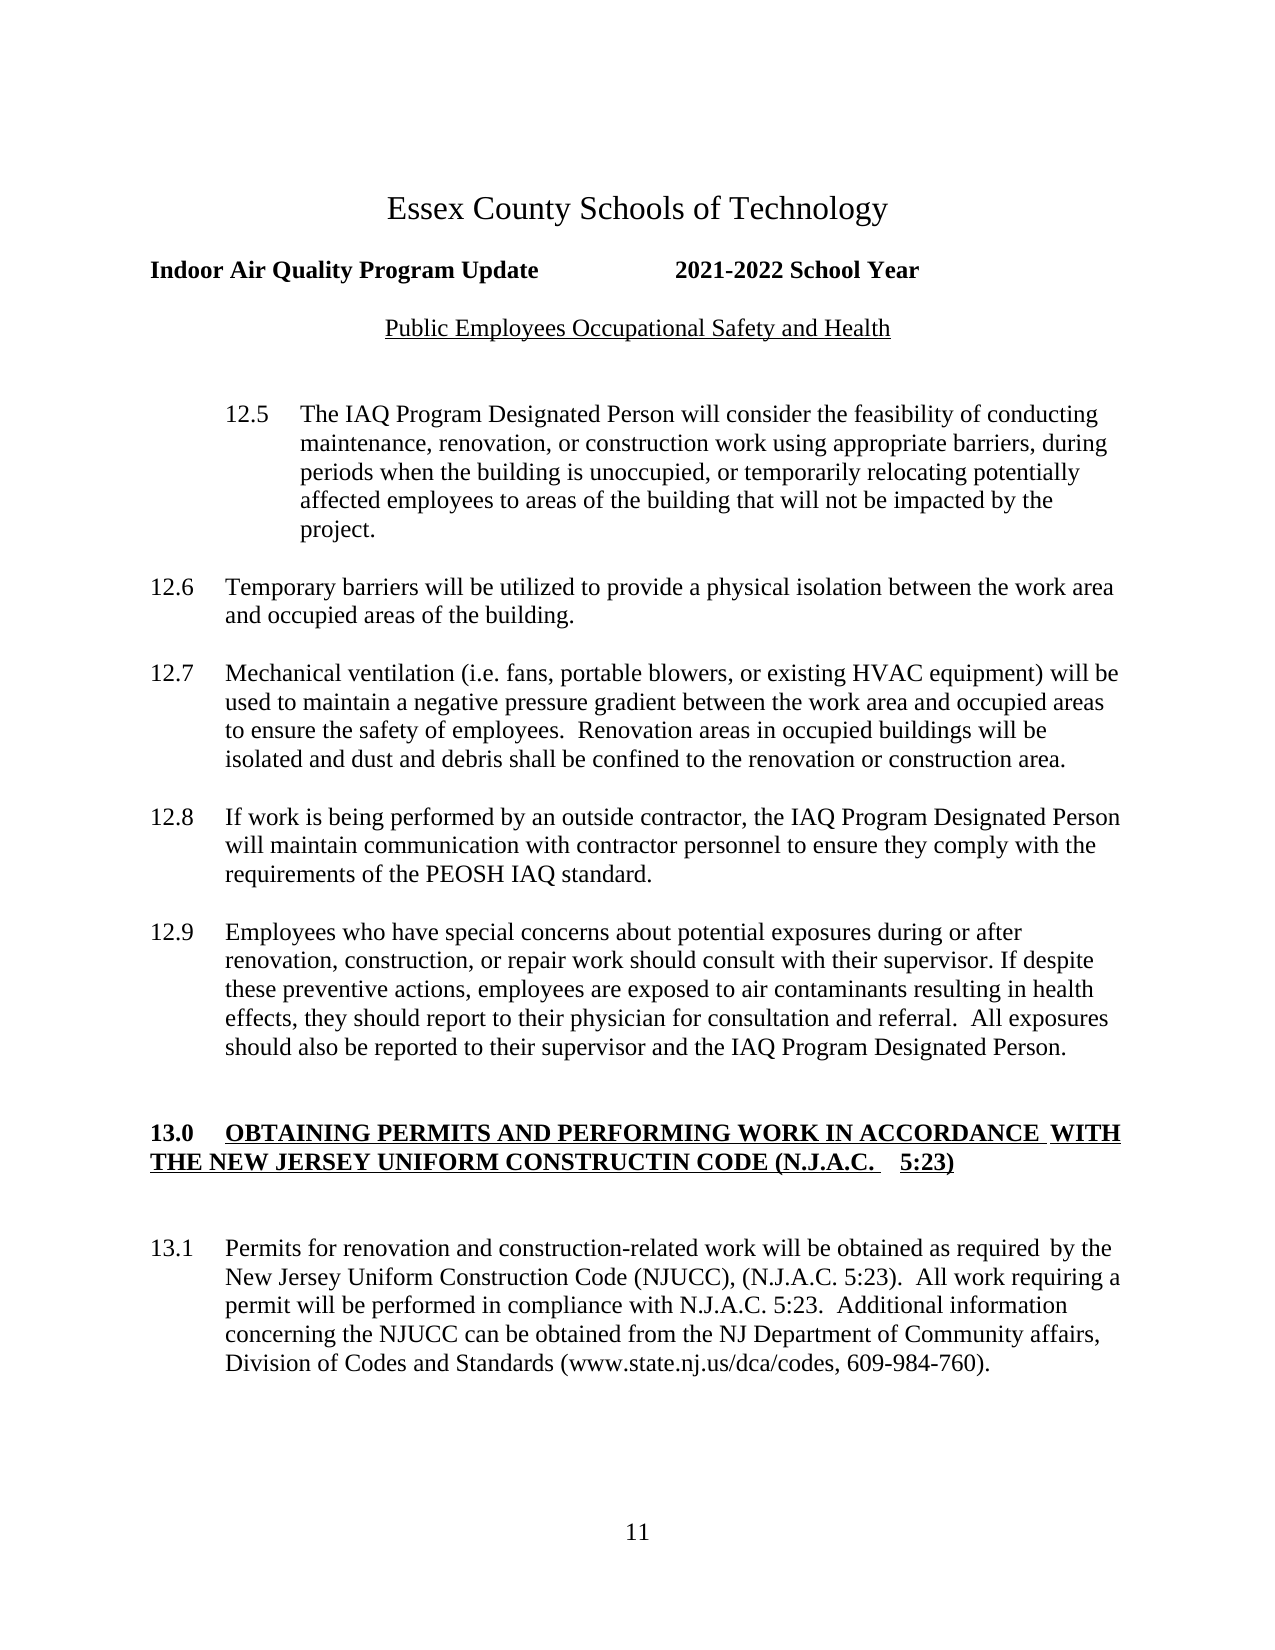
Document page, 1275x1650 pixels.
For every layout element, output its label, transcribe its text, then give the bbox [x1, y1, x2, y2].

text Indoor Air Quality Program Update 2021-2022 School Year [150, 255, 1125, 284]
text Essex County Schools of Technology [150, 188, 1125, 227]
text 13.1 Permits for renovation and construction-related work will be obtained as required by the New Jersey Uniform Construction Code (NJUCC), (N.J.A.C. 5:23). All work requiring a permit will be performed in compliance with N.J.A.C. 5:23. Additional information concerning the NJUCC can be obtained from the NJ Department of Community affairs, Division of Codes and Standards (www.state.nj.us/dca/codes, 609-984-760). [150, 1233, 1125, 1377]
text 12.7 Mechanical ventilation (i.e. fans, portable blowers, or existing HVAC equipment) will be used to maintain a negative pressure gradient between the work area and occupied areas to ensure the safety of employees. Renovation areas in occupied buildings will be isolated and dust and debris shall be confined to the renovation or construction area. [150, 658, 1125, 773]
text 12.5 The IAQ Program Designated Person will consider the feasibility of conducting maintenance, renovation, or construction work using appropriate barriers, during periods when the building is unoccupied, or temporarily relocating potentially affected employees to areas of the building that will not be impacted by the project. [225, 399, 1125, 543]
text Public Employees Occupational Safety and Health [150, 313, 1125, 342]
text 13.0 OBTAINING PERMITS AND PERFORMING WORK IN ACCORDANCE WITH THE NEW JERSEY UNIFORM CONSTRUCTIN CODE (N.J.A.C. 5:23) [150, 1118, 1125, 1175]
text 12.6 Temporary barriers will be utilized to provide a physical isolation between the work area and occupied areas of the building. [150, 572, 1125, 629]
text 12.9 Employees who have special concerns about potential exposures during or after renovation, construction, or repair work should consult with their supervisor. If despite these preventive actions, employees are exposed to air contaminants resulting in health effects, they should report to their physician for consultation and referral. All exposures should also be reported to their supervisor and the IAQ Program Designated Person. [150, 917, 1125, 1060]
text 12.8 If work is being performed by an outside contractor, the IAQ Program Designated Person will maintain communication with contractor personnel to ensure they comply with the requirements of the PEOSH IAQ standard. [150, 802, 1125, 888]
